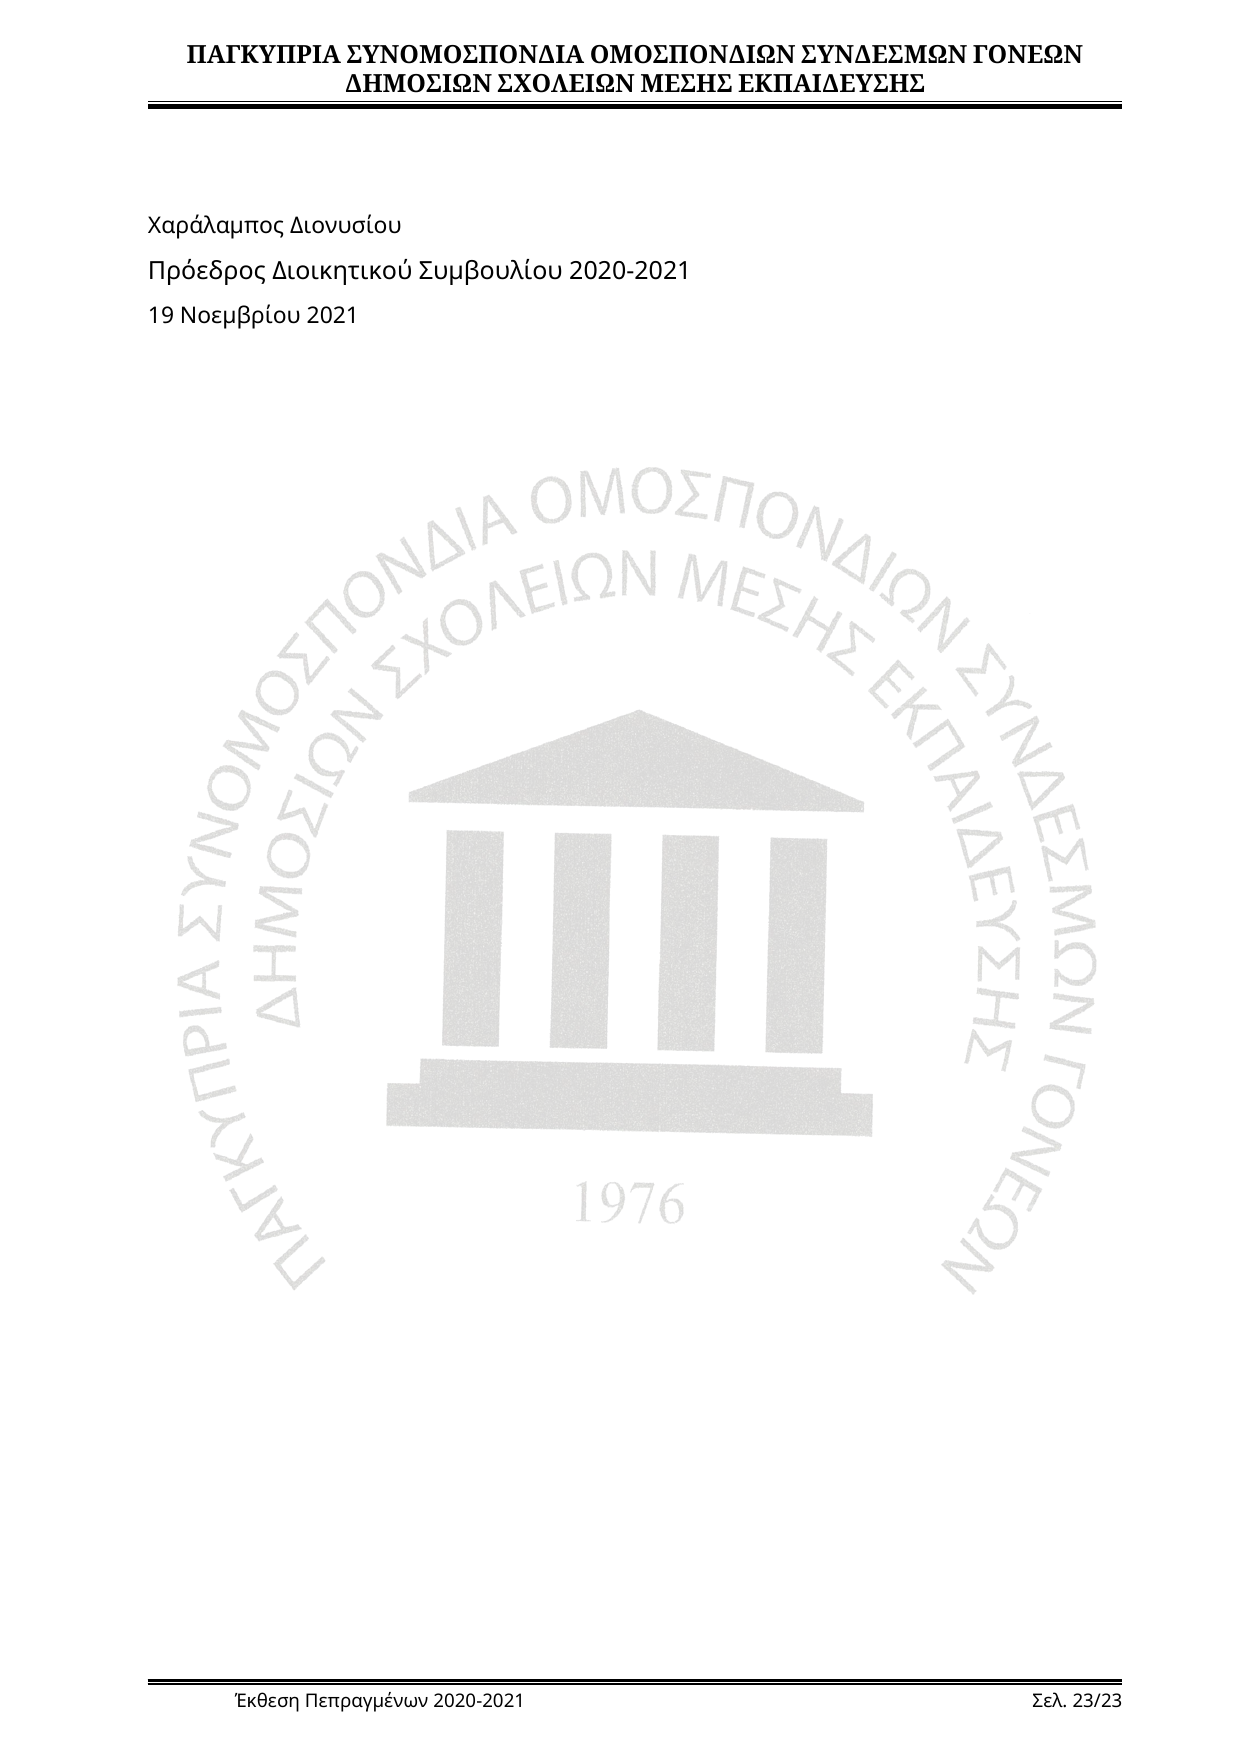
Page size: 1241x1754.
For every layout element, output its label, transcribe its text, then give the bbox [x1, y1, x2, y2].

text Πρόεδρος Διοικητικού Συμβουλίου 2020-2021 [148, 252, 1122, 287]
text Χαράλαμπος Διονυσίου [148, 209, 1122, 240]
text 19 Νοεμβρίου 2021 [148, 299, 1122, 330]
